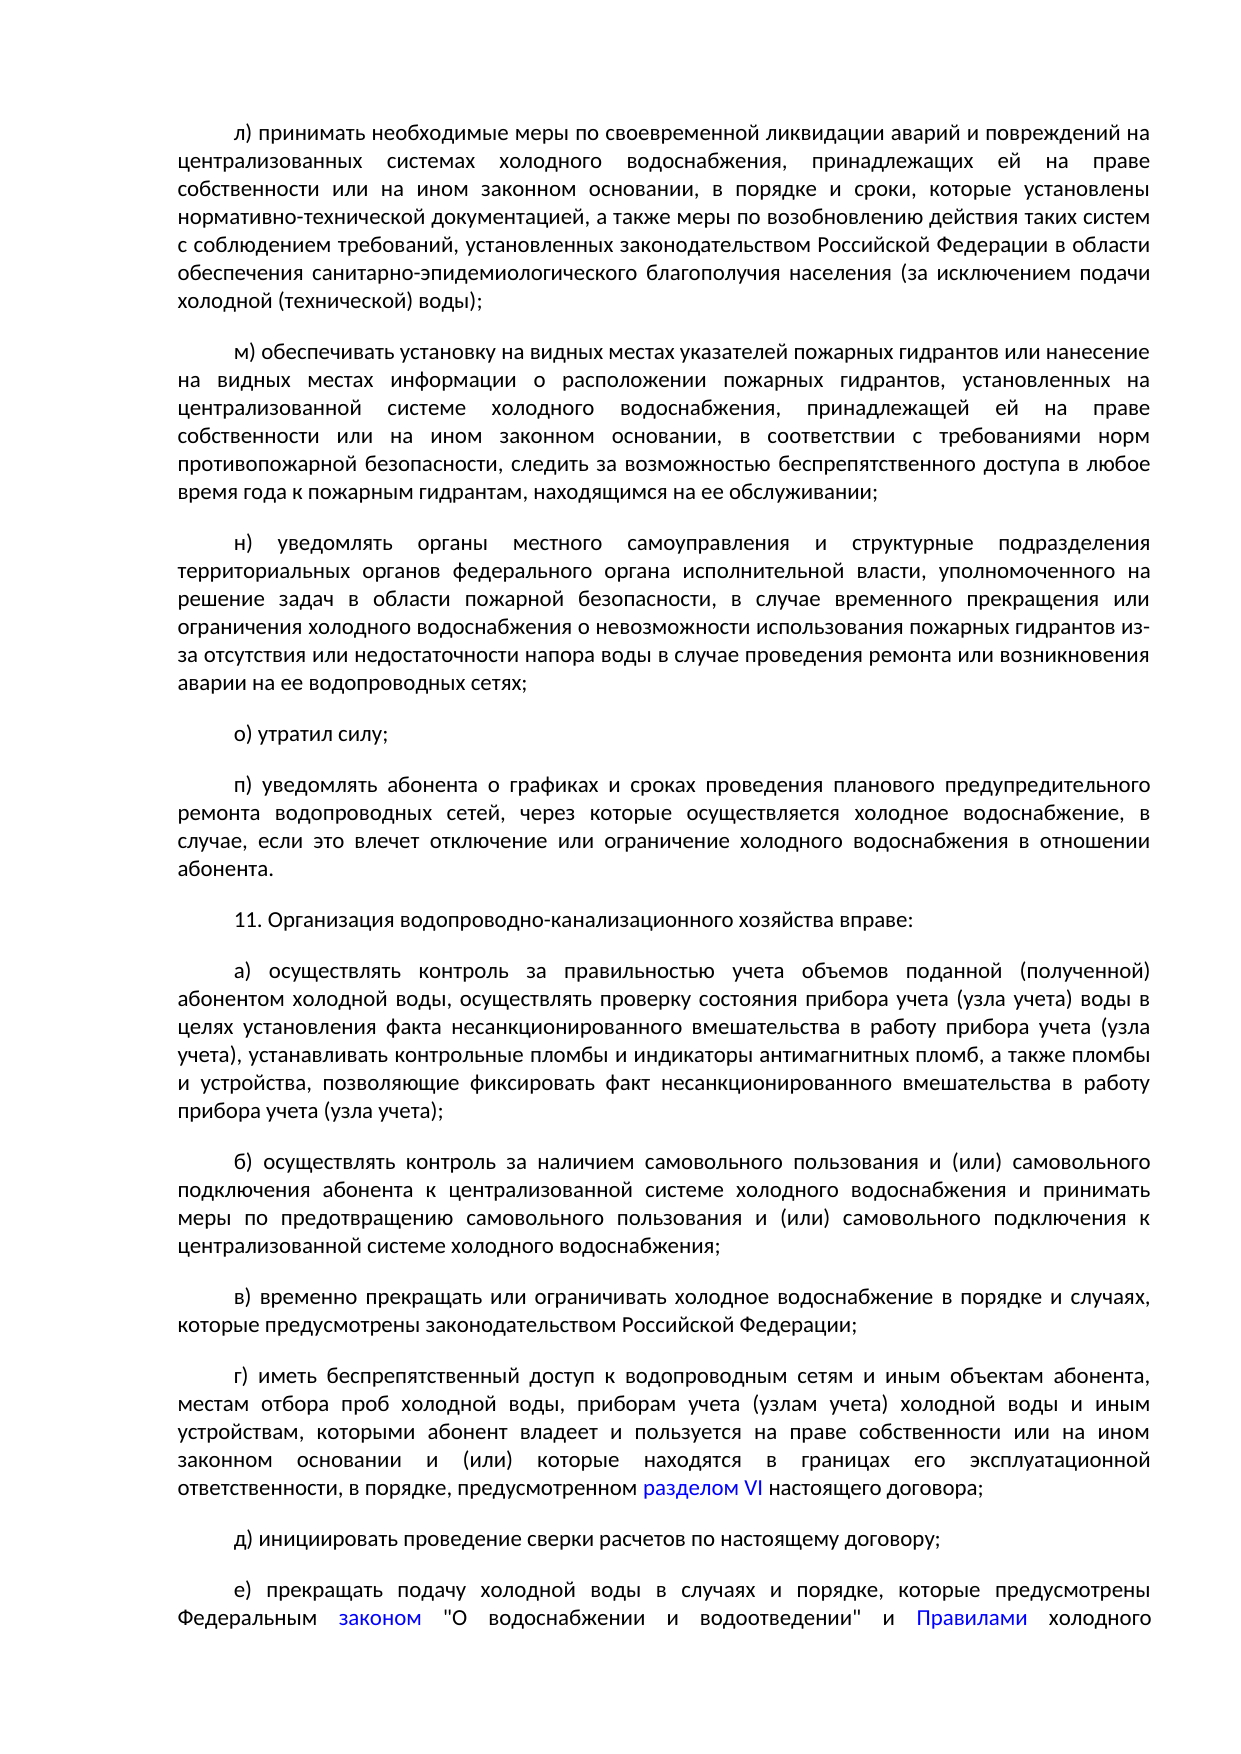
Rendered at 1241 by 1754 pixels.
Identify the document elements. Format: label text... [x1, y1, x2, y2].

text г) иметь беспрепятственный доступ к водопроводным сетям и иным объектам абонента, местам отбора проб холодной воды, приборам учета (узлам учета) холодной воды и иным устройствам, которыми абонент владеет и пользуется на праве собственности или на ином законном основании и (или) которые находятся в границах его эксплуатационной ответственности, в порядке, предусмотренном разделом VI настоящего договора; [177, 1361, 1152, 1501]
text 11. Организация водопроводно-канализационного хозяйства вправе: [177, 905, 1152, 933]
text м) обеспечивать установку на видных местах указателей пожарных гидрантов или нанесение на видных местах информации о расположении пожарных гидрантов, установленных на централизованной системе холодного водоснабжения, принадлежащей ей на праве собственности или на ином законном основании, в соответствии с требованиями норм противопожарной безопасности, следить за возможностью беспрепятственного доступа в любое время года к пожарным гидрантам, находящимся на ее обслуживании; [177, 337, 1152, 505]
text в) временно прекращать или ограничивать холодное водоснабжение в порядке и случаях, которые предусмотрены законодательством Российской Федерации; [177, 1282, 1152, 1338]
text д) инициировать проведение сверки расчетов по настоящему договору; [177, 1524, 1152, 1552]
text п) уведомлять абонента о графиках и сроках проведения планового предупредительного ремонта водопроводных сетей, через которые осуществляется холодное водоснабжение, в случае, если это влечет отключение или ограничение холодного водоснабжения в отношении абонента. [177, 770, 1152, 882]
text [177, 1575, 1152, 1631]
text н) уведомлять органы местного самоуправления и структурные подразделения территориальных органов федерального органа исполнительной власти, уполномоченного на решение задач в области пожарной безопасности, в случае временного прекращения или ограничения холодного водоснабжения о невозможности использования пожарных гидрантов из-за отсутствия или недостаточности напора воды в случае проведения ремонта или возникновения аварии на ее водопроводных сетях; [177, 528, 1152, 696]
text а) осуществлять контроль за правильностью учета объемов поданной (полученной) абонентом холодной воды, осуществлять проверку состояния прибора учета (узла учета) воды в целях установления факта несанкционированного вмешательства в работу прибора учета (узла учета), устанавливать контрольные пломбы и индикаторы антимагнитных пломб, а также пломбы и устройства, позволяющие фиксировать факт несанкционированного вмешательства в работу прибора учета (узла учета); [177, 956, 1152, 1124]
text л) принимать необходимые меры по своевременной ликвидации аварий и повреждений на централизованных системах холодного водоснабжения, принадлежащих ей на праве собственности или на ином законном основании, в порядке и сроки, которые установлены нормативно-технической документацией, а также меры по возобновлению действия таких систем с соблюдением требований, установленных законодательством Российской Федерации в области обеспечения санитарно-эпидемиологического благополучия населения (за исключением подачи холодной (технической) воды); [177, 118, 1152, 314]
text б) осуществлять контроль за наличием самовольного пользования и (или) самовольного подключения абонента к централизованной системе холодного водоснабжения и принимать меры по предотвращению самовольного пользования и (или) самовольного подключения к централизованной системе холодного водоснабжения; [177, 1147, 1152, 1259]
text о) утратил силу; [177, 719, 1152, 747]
